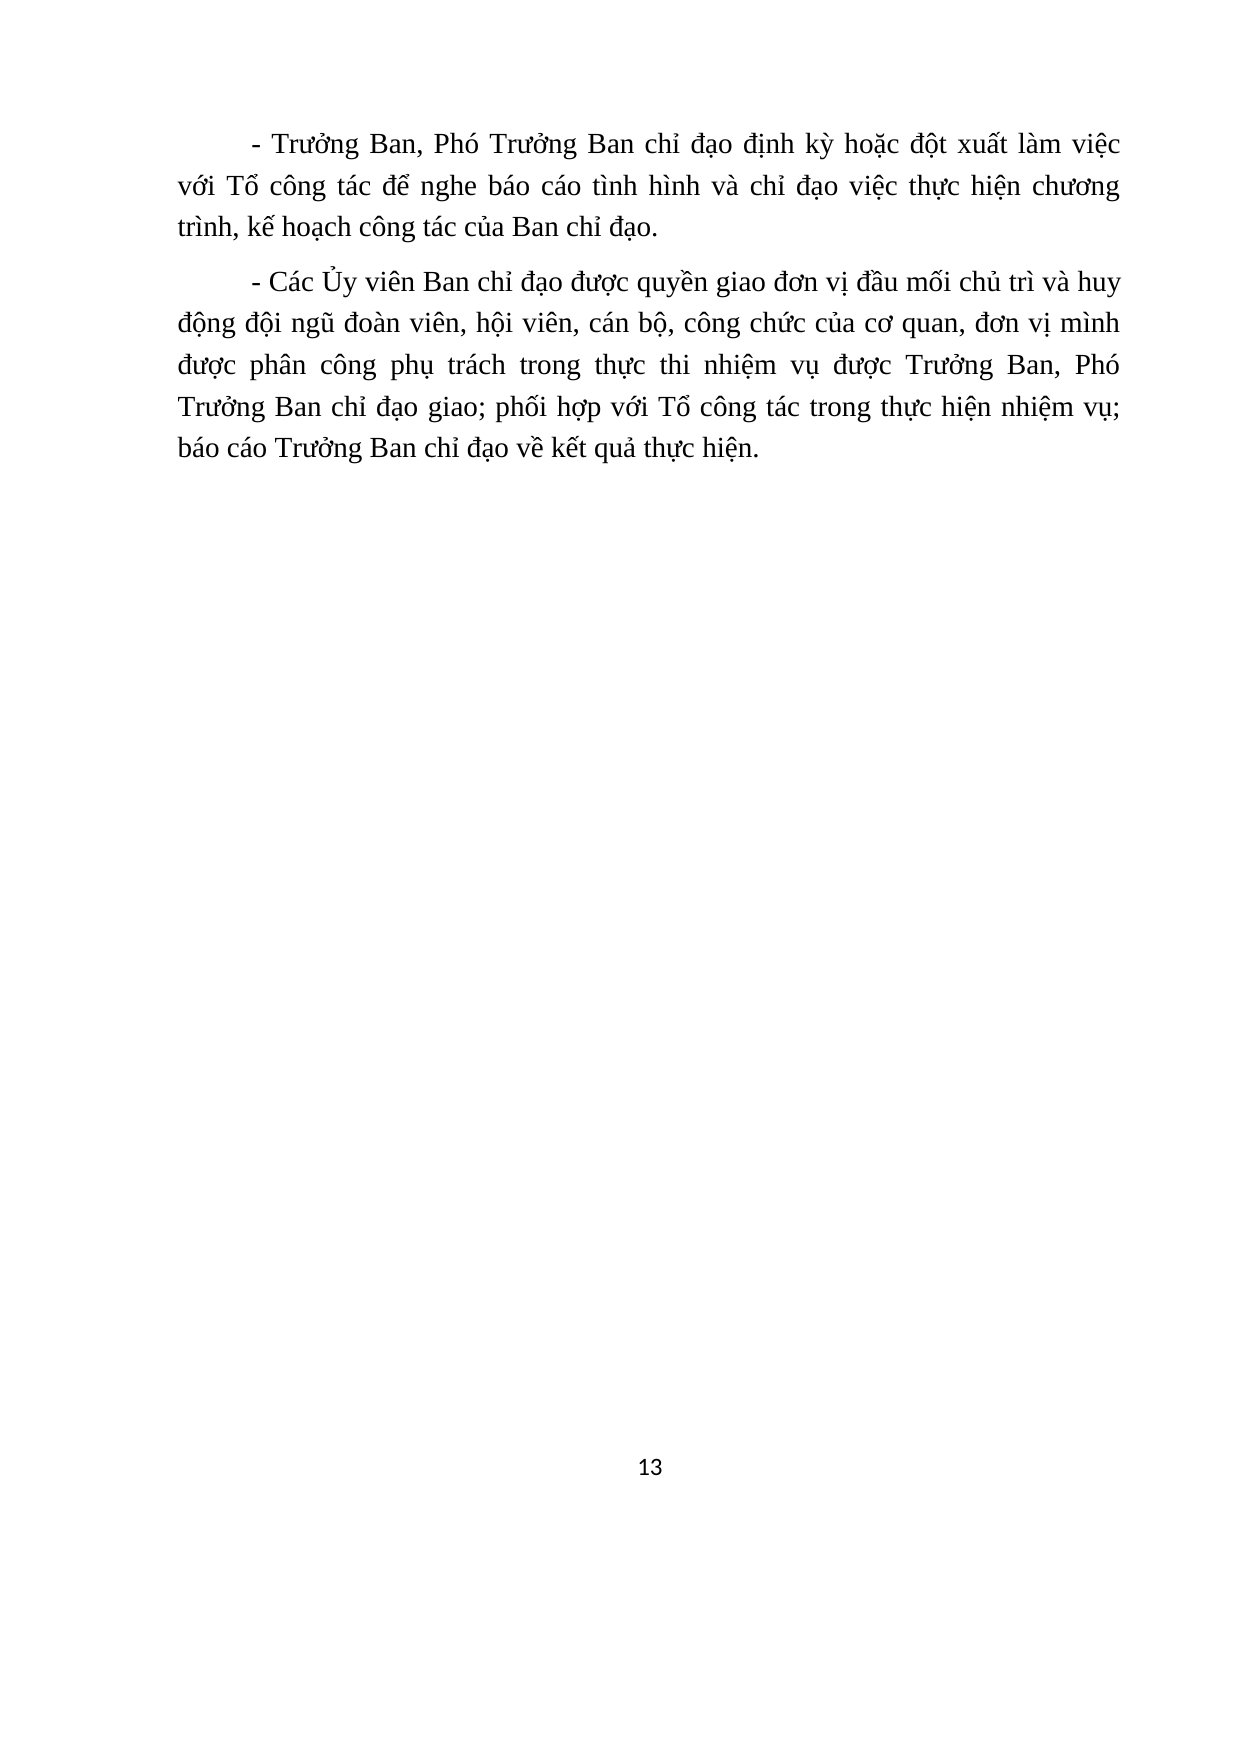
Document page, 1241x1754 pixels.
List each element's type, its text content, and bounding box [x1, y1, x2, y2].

text - Trưởng Ban, Phó Trưởng Ban chỉ đạo định kỳ hoặc đột xuất làm việc với Tổ công tác để nghe báo cáo tình hình và chỉ đạo việc thực hiện chương trình, kế hoạch công tác của Ban chỉ đạo. [177, 118, 1122, 243]
text - Các Ủy viên Ban chỉ đạo được quyền giao đơn vị đầu mối chủ trì và huy động đội ngũ đoàn viên, hội viên, cán bộ, công chức của cơ quan, đơn vị mình được phân công phụ trách trong thực thi nhiệm vụ được Trưởng Ban, Phó Trưởng Ban chỉ đạo giao; phối hợp với Tổ công tác trong thực hiện nhiệm vụ; báo cáo Trưởng Ban chỉ đạo về kết quả thực hiện. [177, 256, 1122, 464]
